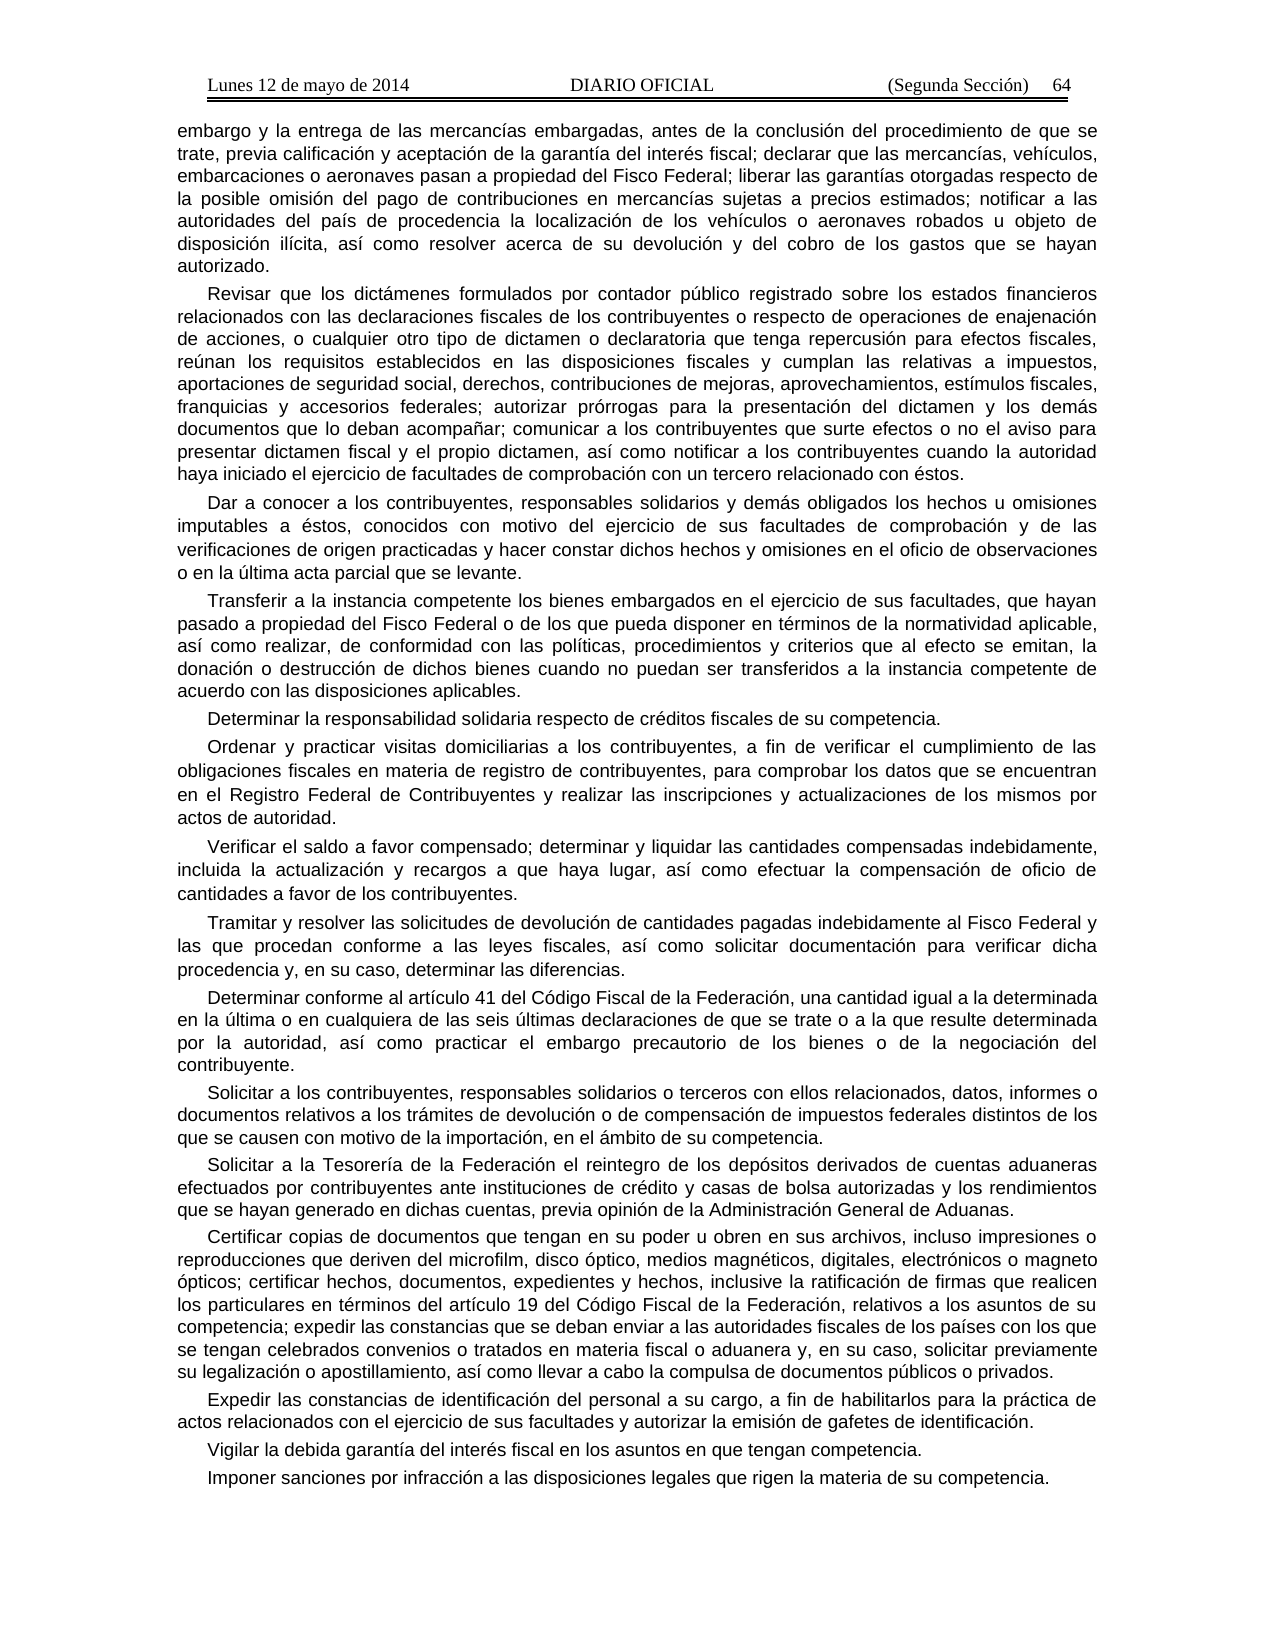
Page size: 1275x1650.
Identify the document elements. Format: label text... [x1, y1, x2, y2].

text Verificar el saldo a favor compensado; determinar y liquidar las cantidades compensadas indebidamente, incluida la actualización y recargos a que haya lugar, así como efectuar la compensación de oficio de cantidades a favor de los contribuyentes. [177, 834, 1098, 905]
text Tramitar y resolver las solicitudes de devolución de cantidades pagadas indebidamente al Fisco Federal y las que procedan conforme a las leyes fiscales, así como solicitar documentación para verificar dicha procedencia y, en su caso, determinar las diferencias. [177, 910, 1098, 981]
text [177, 120, 1098, 277]
text Expedir las constancias de identificación del personal a su cargo, a fin de habilitarlos para la práctica de actos relacionados con el ejercicio de sus facultades y autorizar la emisión de gafetes de identificación. [177, 1388, 1098, 1433]
text Solicitar a la Tesorería de la Federación el reintegro de los depósitos derivados de cuentas aduaneras efectuados por contribuyentes ante instituciones de crédito y casas de bolsa autorizadas y los rendimientos que se hayan generado en dichas cuentas, previa opinión de la Administración General de Aduanas. [177, 1154, 1098, 1221]
text Certificar copias de documentos que tengan en su poder u obren en sus archivos, incluso impresiones o reproducciones que deriven del microfilm, disco óptico, medios magnéticos, digitales, electrónicos o magneto ópticos; certificar hechos, documentos, expedientes y hechos, inclusive la ratificación de firmas que realicen los particulares en términos del artículo 19 del Código Fiscal de la Federación, relativos a los asuntos de su competencia; expedir las constancias que se deban enviar a las autoridades fiscales de los países con los que se tengan celebrados convenios o tratados en materia fiscal o aduanera y, en su caso, solicitar previamente su legalización o apostillamiento, así como llevar a cabo la compulsa de documentos públicos o privados. [177, 1226, 1098, 1383]
text Transferir a la instancia competente los bienes embargados en el ejercicio de sus facultades, que hayan pasado a propiedad del Fisco Federal o de los que pueda disponer en términos de la normatividad aplicable, así como realizar, de conformidad con las políticas, procedimientos y criterios que al efecto se emitan, la donación o destrucción de dichos bienes cuando no puedan ser transferidos a la instancia competente de acuerdo con las disposiciones aplicables. [177, 590, 1098, 702]
text Ordenar y practicar visitas domiciliarias a los contribuyentes, a fin de verificar el cumplimiento de las obligaciones fiscales en materia de registro de contribuyentes, para comprobar los datos que se encuentran en el Registro Federal de Contribuyentes y realizar las inscripciones y actualizaciones de los mismos por actos de autoridad. [177, 735, 1098, 829]
text Determinar la responsabilidad solidaria respecto de créditos fiscales de su competencia. [177, 707, 1098, 730]
text Imponer sanciones por infracción a las disposiciones legales que rigen la materia de su competencia. [177, 1467, 1098, 1489]
text Determinar conforme al artículo 41 del Código Fiscal de la Federación, una cantidad igual a la determinada en la última o en cualquiera de las seis últimas declaraciones de que se trate o a la que resulte determinada por la autoridad, así como practicar el embargo precautorio de los bienes o de la negociación del contribuyente. [177, 986, 1098, 1076]
text Solicitar a los contribuyentes, responsables solidarios o terceros con ellos relacionados, datos, informes o documentos relativos a los trámites de devolución o de compensación de impuestos federales distintos de los que se causen con motivo de la importación, en el ámbito de su competencia. [177, 1081, 1098, 1149]
text Vigilar la debida garantía del interés fiscal en los asuntos en que tengan competencia. [177, 1438, 1098, 1461]
text Revisar que los dictámenes formulados por contador público registrado sobre los estados financieros relacionados con las declaraciones fiscales de los contribuyentes o respecto de operaciones de enajenación de acciones, o cualquier otro tipo de dictamen o declaratoria que tenga repercusión para efectos fiscales, reúnan los requisitos establecidos en las disposiciones fiscales y cumplan las relativas a impuestos, aportaciones de seguridad social, derechos, contribuciones de mejoras, aprovechamientos, estímulos fiscales, franquicias y accesorios federales; autorizar prórrogas para la presentación del dictamen y los demás documentos que lo deban acompañar; comunicar a los contribuyentes que surte efectos o no el aviso para presentar dictamen fiscal y el propio dictamen, así como notificar a los contribuyentes cuando la autoridad haya iniciado el ejercicio de facultades de comprobación con un tercero relacionado con éstos. [177, 283, 1098, 485]
text Dar a conocer a los contribuyentes, responsables solidarios y demás obligados los hechos u omisiones imputables a éstos, conocidos con motivo del ejercicio de sus facultades de comprobación y de las verificaciones de origen practicadas y hacer constar dichos hechos y omisiones en el oficio de observaciones o en la última acta parcial que se levante. [177, 490, 1098, 584]
